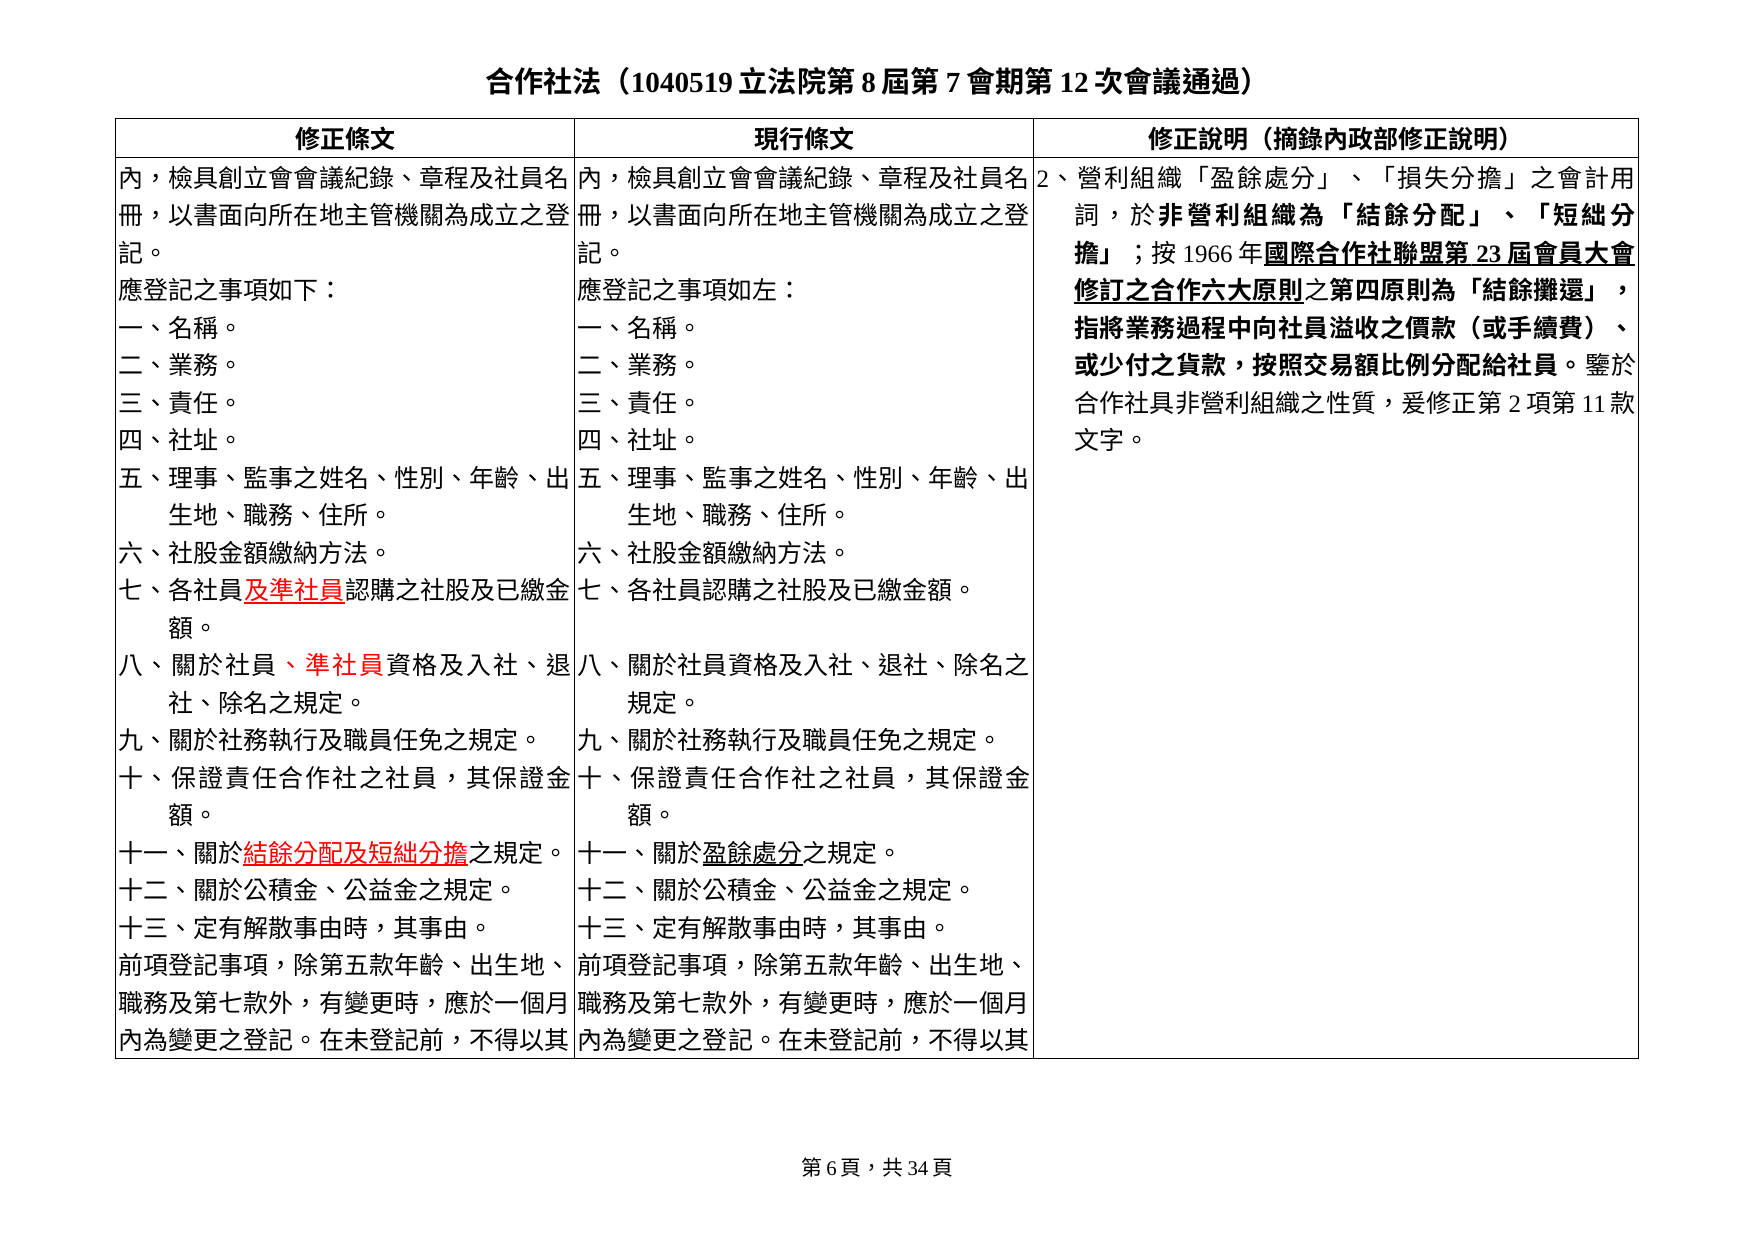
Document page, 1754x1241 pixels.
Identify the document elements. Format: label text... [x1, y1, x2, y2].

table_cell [116, 158, 574, 1058]
table_header 現行條文 [575, 119, 1033, 157]
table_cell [575, 158, 1033, 1058]
table_header 修正說明（摘錄內政部修正說明） [1034, 119, 1638, 157]
table_header 修正條文 [116, 119, 574, 157]
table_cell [1034, 158, 1638, 1058]
